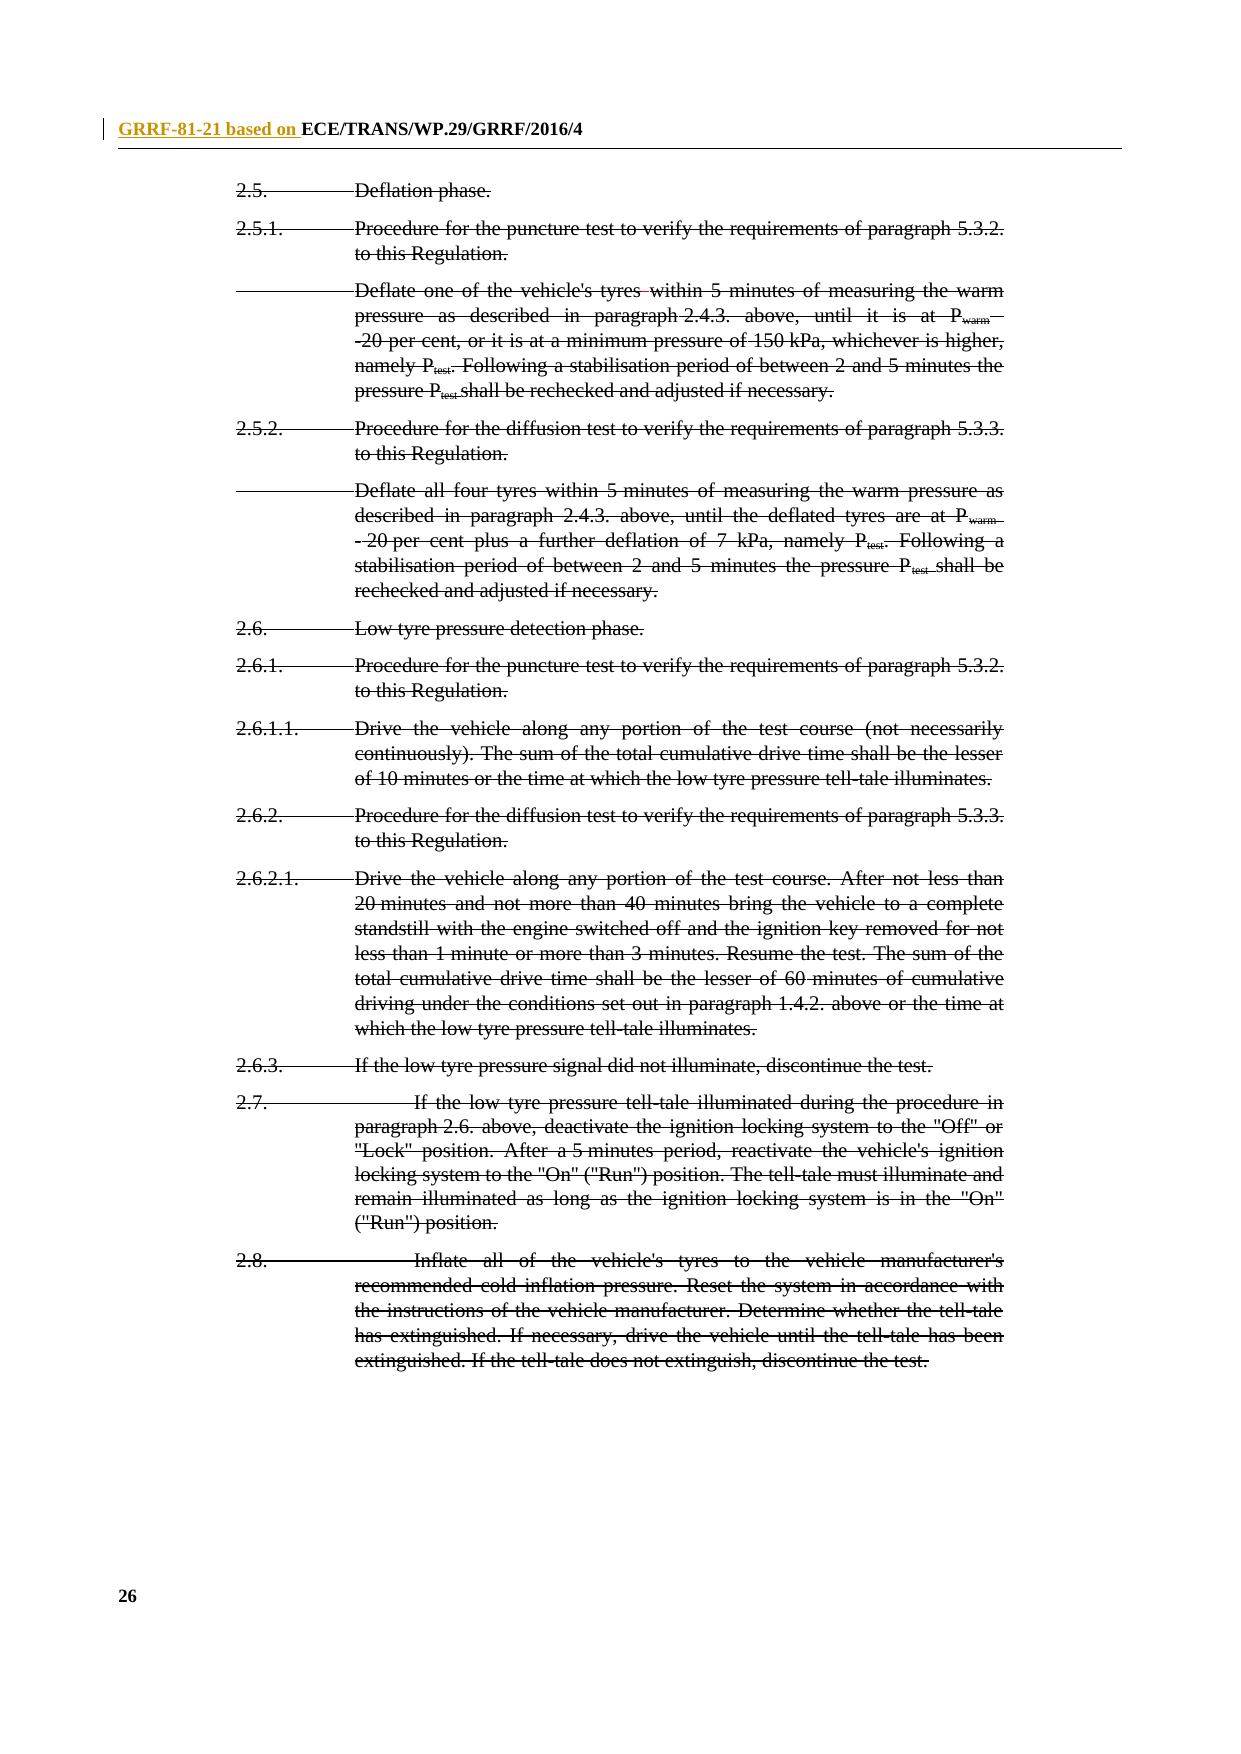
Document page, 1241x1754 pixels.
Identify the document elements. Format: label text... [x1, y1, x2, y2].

text Deflate all four tyres within 5 minutes of measuring the warm pressure as described in paragraph 2.4.3. above, until the deflated tyres are at Pwarm - 20 per cent plus a further deflation of 7 kPa, namely Ptest. Following a stabilisation period of between 2 and 5 minutes the pressure Ptest shall be rechecked and adjusted if necessary. [236, 492, 1004, 602]
text 2.6.2. Procedure for the diffusion test to verify the requirements of paragraph 5.3.3. to this Regulation. [236, 817, 1004, 852]
text 2.6. Low tyre pressure detection phase. [236, 615, 1004, 640]
text 2.5.1. Procedure for the puncture test to verify the requirements of paragraph 5.3.2. to this Regulation. [236, 215, 1004, 229]
text 2.5.1. Procedure for the puncture test to verify the requirements of paragraph 5.3.2. to this Regulation. [236, 230, 1004, 265]
text 2.5.2. Procedure for the diffusion test to verify the requirements of paragraph 5.3.3. to this Regulation. [236, 430, 1004, 465]
text 2.5.2. Procedure for the diffusion test to verify the requirements of paragraph 5.3.3. to this Regulation. [236, 415, 1004, 429]
text 2.6.2. Procedure for the diffusion test to verify the requirements of paragraph 5.3.3. to this Regulation. [236, 802, 1004, 816]
text 2.6.1. Procedure for the puncture test to verify the requirements of paragraph 5.3.2. to this Regulation. [236, 652, 1004, 666]
text 2.6.2.1. Drive the vehicle along any portion of the test course. After not less than 20 minutes and not more than 40 minutes bring the vehicle to a complete standstill with the engine switched off and the ignition key removed for not less than 1 minute or more than 3 minutes. Resume the test. The sum of the total cumulative drive time shall be the lesser of 60 minutes of cumulative driving under the conditions set out in paragraph 1.4.2. above or the time at which the low tyre pressure tell-tale illuminates. [236, 880, 1004, 1040]
text 2.5. Deflation phase. [236, 177, 1004, 202]
text Deflate one of the vehicle's tyres within 5 minutes of measuring the warm pressure as described in paragraph 2.4.3. above, until it is at Pwarm -20 per cent, or it is at a minimum pressure of 150 kPa, whichever is higher, namely Ptest. Following a stabilisation period of between 2 and 5 minutes the pressure Ptest shall be rechecked and adjusted if necessary. [236, 292, 1004, 402]
text 2.7. If the low tyre pressure tell-tale illuminated during the procedure in paragraph 2.6. above, deactivate the ignition locking system to the ''Off'' or ''Lock'' position. After a 5 minutes period, reactivate the vehicle's ignition locking system to the ''On'' (''Run'') position. The tell-tale must illuminate and remain illuminated as long as the ignition locking system is in the "On" ("Run") position. [236, 1104, 1004, 1234]
text 2.6.3. If the low tyre pressure signal did not illuminate, discontinue the test. [236, 1052, 1004, 1077]
text 2.6.1.1. Drive the vehicle along any portion of the test course (not necessarily continuously). The sum of the total cumulative drive time shall be the lesser of 10 minutes or the time at which the low tyre pressure tell-tale illuminates. [236, 730, 1004, 790]
text 2.6.1. Procedure for the puncture test to verify the requirements of paragraph 5.3.2. to this Regulation. [236, 667, 1004, 702]
text 2.8. Inflate all of the vehicle's tyres to the vehicle manufacturer's recommended cold inflation pressure. Reset the system in accordance with the instructions of the vehicle manufacturer. Determine whether the tell-tale has extinguished. If necessary, drive the vehicle until the tell-tale has been extinguished. If the tell-tale does not extinguish, discontinue the test. [236, 1262, 1004, 1372]
